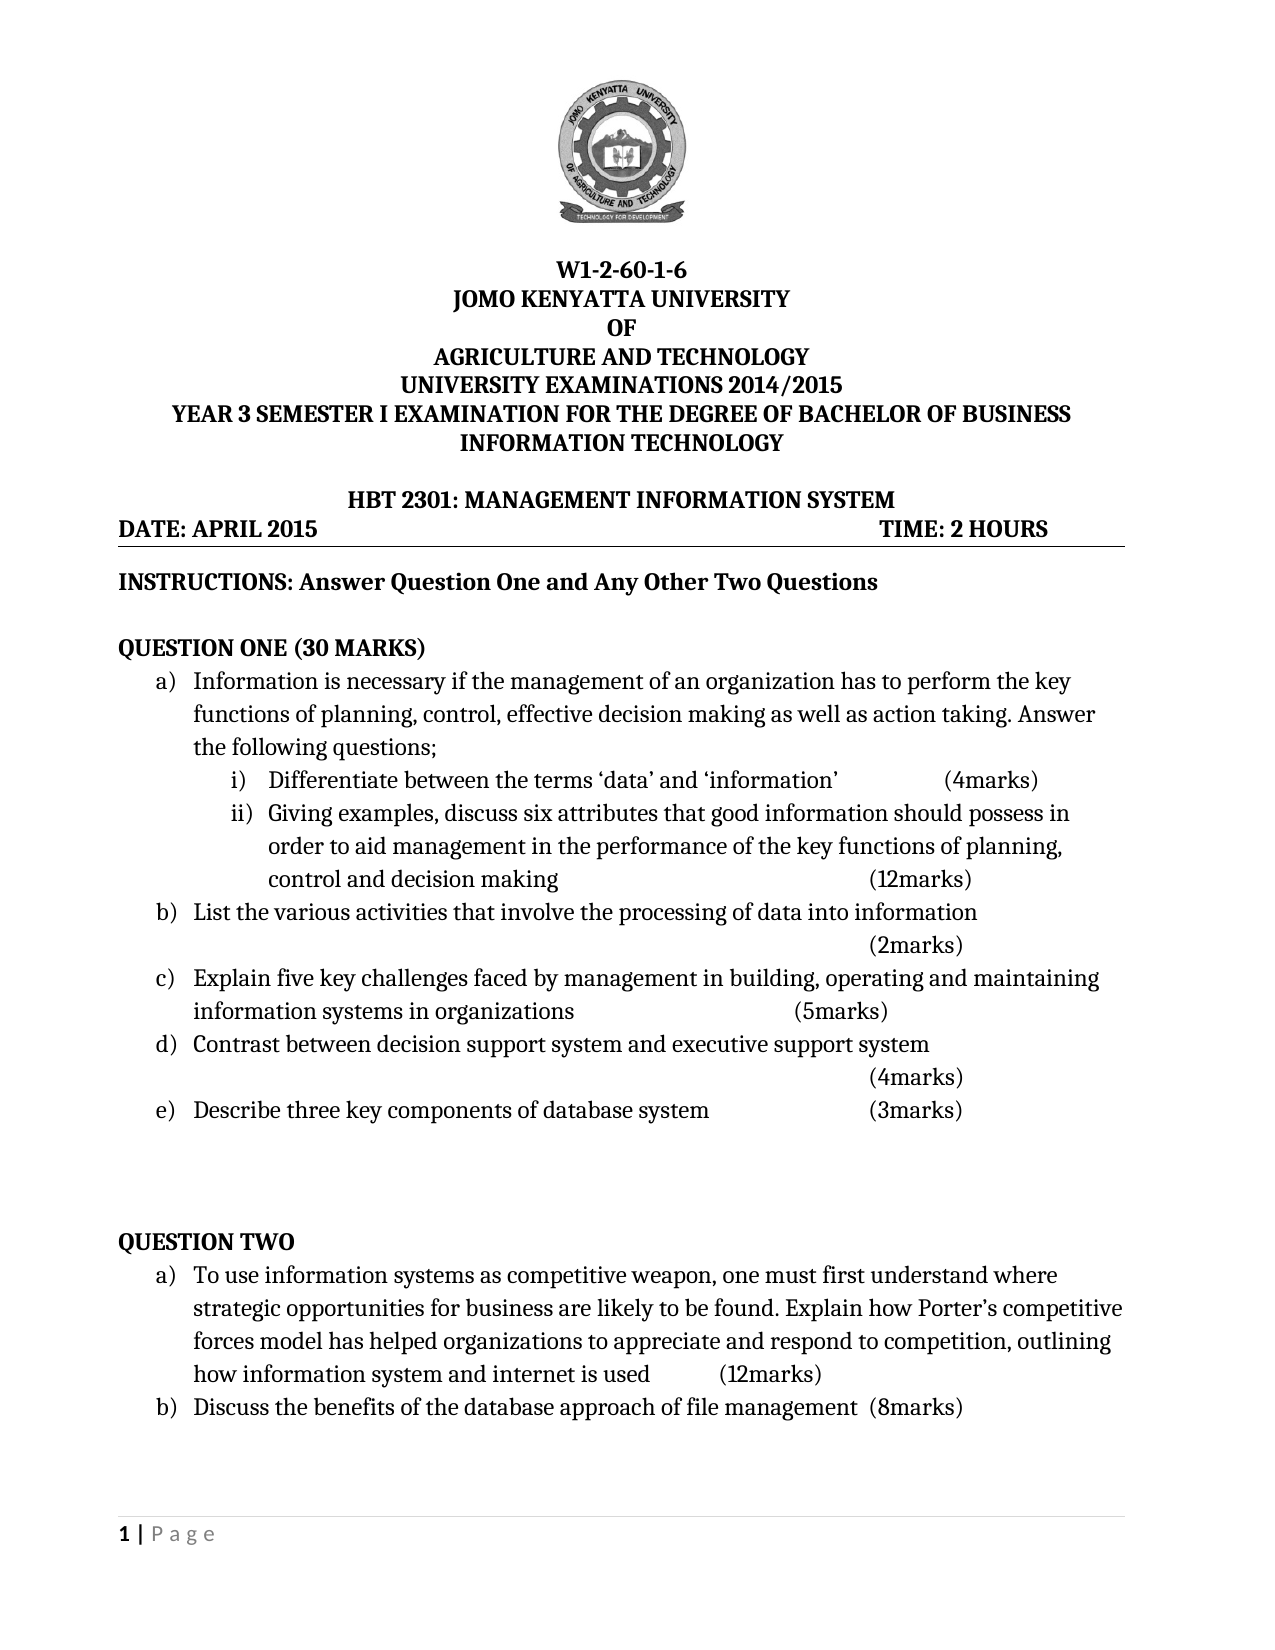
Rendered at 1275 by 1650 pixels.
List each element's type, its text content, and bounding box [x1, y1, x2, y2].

text OF [118, 314, 1125, 342]
text DATE: APRIL 2015 TIME: 2 HOURS [118, 515, 1125, 546]
list List the various activities that involve the processing of data into information (2marks) [156, 898, 1125, 960]
picture [538, 75, 706, 232]
text YEAR 3 SEMESTER I EXAMINATION FOR THE DEGREE OF BACHELOR OF BUSINESS INFORMATION TECHNOLOGY [118, 400, 1125, 457]
list Information is necessary if the management of an organization has to perform the key functions of planning, control, effective decision making as well as action taking. Answer the following questions; [156, 667, 1125, 762]
text AGRICULTURE AND TECHNOLOGY [118, 342, 1125, 371]
list Contrast between decision support system and executive support system (4marks) [156, 1030, 1125, 1092]
list Describe three key components of database system (3marks) [156, 1096, 1125, 1125]
list Differentiate between the terms ‘data’ and ‘information’ (4marks) [231, 766, 1125, 794]
text QUESTION ONE (30 MARKS) [118, 634, 1125, 662]
text INSTRUCTIONS: Answer Question One and Any Other Two Questions [118, 568, 1125, 596]
text W1-2-60-1-6 [118, 256, 1125, 285]
list Giving examples, discuss six attributes that good information should possess in order to aid management in the performance of the key functions of planning, control and decision making (12marks) [231, 799, 1125, 894]
text HBT 2301: MANAGEMENT INFORMATION SYSTEM [118, 486, 1125, 515]
text UNIVERSITY EXAMINATIONS 2014/2015 [118, 371, 1125, 400]
list Explain five key challenges faced by management in building, operating and maintaining information systems in organizations (5marks) [156, 964, 1125, 1026]
text QUESTION TWO [118, 1228, 1125, 1257]
list To use information systems as competitive weapon, one must first understand where strategic opportunities for business are likely to be found. Explain how Porter’s competitive forces model has helped organizations to appreciate and respond to competition, outlining how information system and internet is used (12marks) [156, 1261, 1125, 1389]
text JOMO KENYATTA UNIVERSITY [118, 285, 1125, 314]
list Discuss the benefits of the database approach of file management (8marks) [156, 1393, 1125, 1422]
